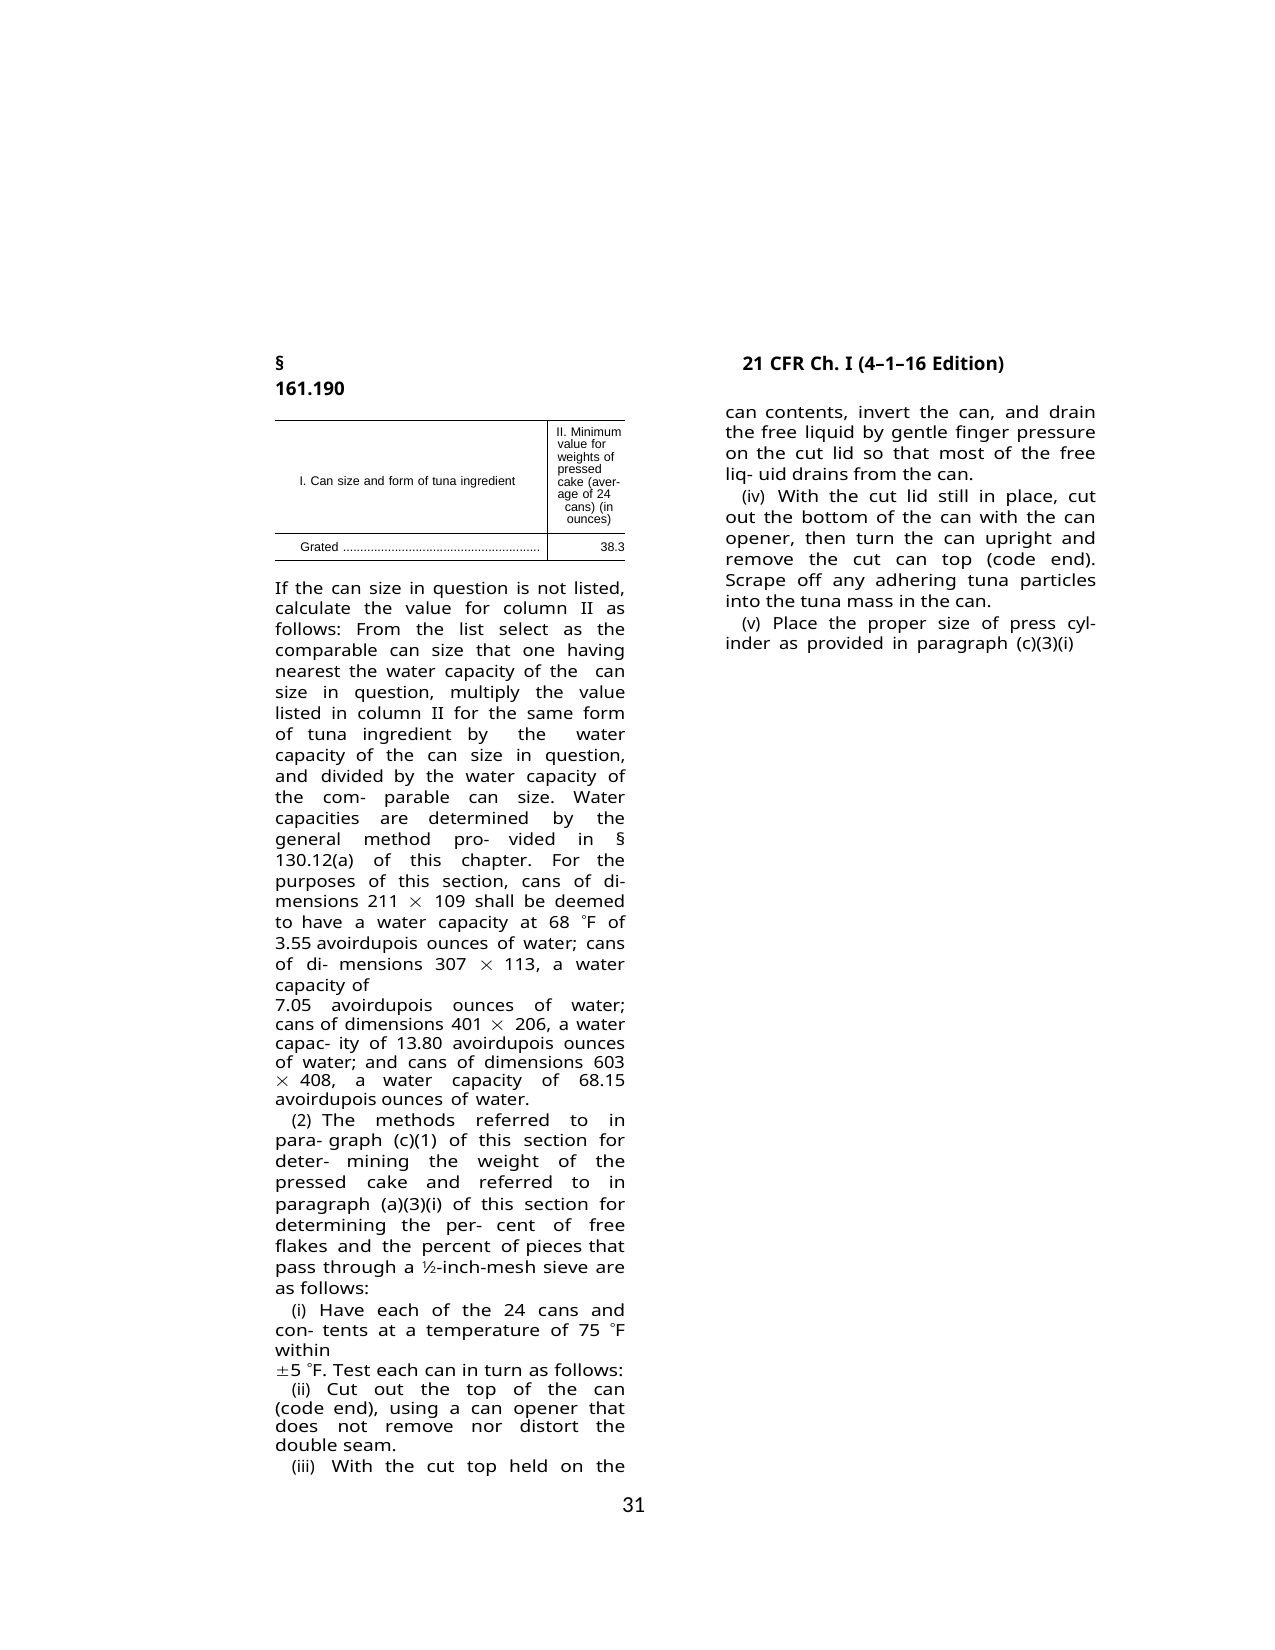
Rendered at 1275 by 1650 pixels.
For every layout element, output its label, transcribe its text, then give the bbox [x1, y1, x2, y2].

text If the can size in question is not listed, calculate the value for column II as follows: From the list select as the comparable can size that one having nearest the water capacity of the can size in question, multiply the value listed in column II for the same form of tuna ingredient by the water capacity of the can size in question, and divided by the water capacity of the com- parable can size. Water capacities are determined by the general method pro- vided in § 130.12(a) of this chapter. For the purposes of this section, cans of di- mensions 211 109 shall be deemed to have a water capacity at 68 F of 3.55 avoirdupois ounces of water; cans of di- mensions 307 113, a water capacity of [275, 578, 625, 997]
text 7.05 avoirdupois ounces of water; cans of dimensions 401 206, a water capac- ity of 13.80 avoirdupois ounces of water; and cans of dimensions 603 408, a water capacity of 68.15 avoirdupois ounces of water. [275, 997, 625, 1109]
table_cell 38.3 [548, 534, 625, 560]
list With the cut top held on the can contents, invert the can, and drain the free liquid by gentle finger pressure on the cut lid so that most of the free liq- uid drains from the can. [725, 401, 1096, 486]
list Place the proper size of press cyl- inder as provided in paragraph (c)(3)(i) [725, 612, 1096, 655]
table_header II. Minimum value for weights of pressed cake (aver- age of 24 cans) (in ounces) [548, 421, 625, 533]
table_header I. Can size and form of tuna ingredient [275, 421, 547, 533]
text 21 CFR Ch. I (4–1–16 Edition) [742, 350, 1096, 376]
list Cut out the top of the can (code end), using a can opener that does not remove nor distort the double seam. [275, 1380, 625, 1455]
table_cell Grated ......................................................... [275, 534, 547, 560]
subtitle § 161.190 [275, 350, 357, 401]
text 5 F. Test each can in turn as follows: [275, 1362, 625, 1380]
list The methods referred to in para- graph (c)(1) of this section for deter- mining the weight of the pressed cake and referred to in paragraph (a)(3)(i) of this section for determining the per- cent of free flakes and the percent of pieces that pass through a 1⁄2-inch-mesh sieve are as follows: [275, 1109, 625, 1299]
list Have each of the 24 cans and con- tents at a temperature of 75 F within [275, 1299, 625, 1362]
list With the cut lid still in place, cut out the bottom of the can with the can opener, then turn the can upright and remove the cut can top (code end). Scrape off any adhering tuna particles into the tuna mass in the can. [725, 486, 1096, 612]
